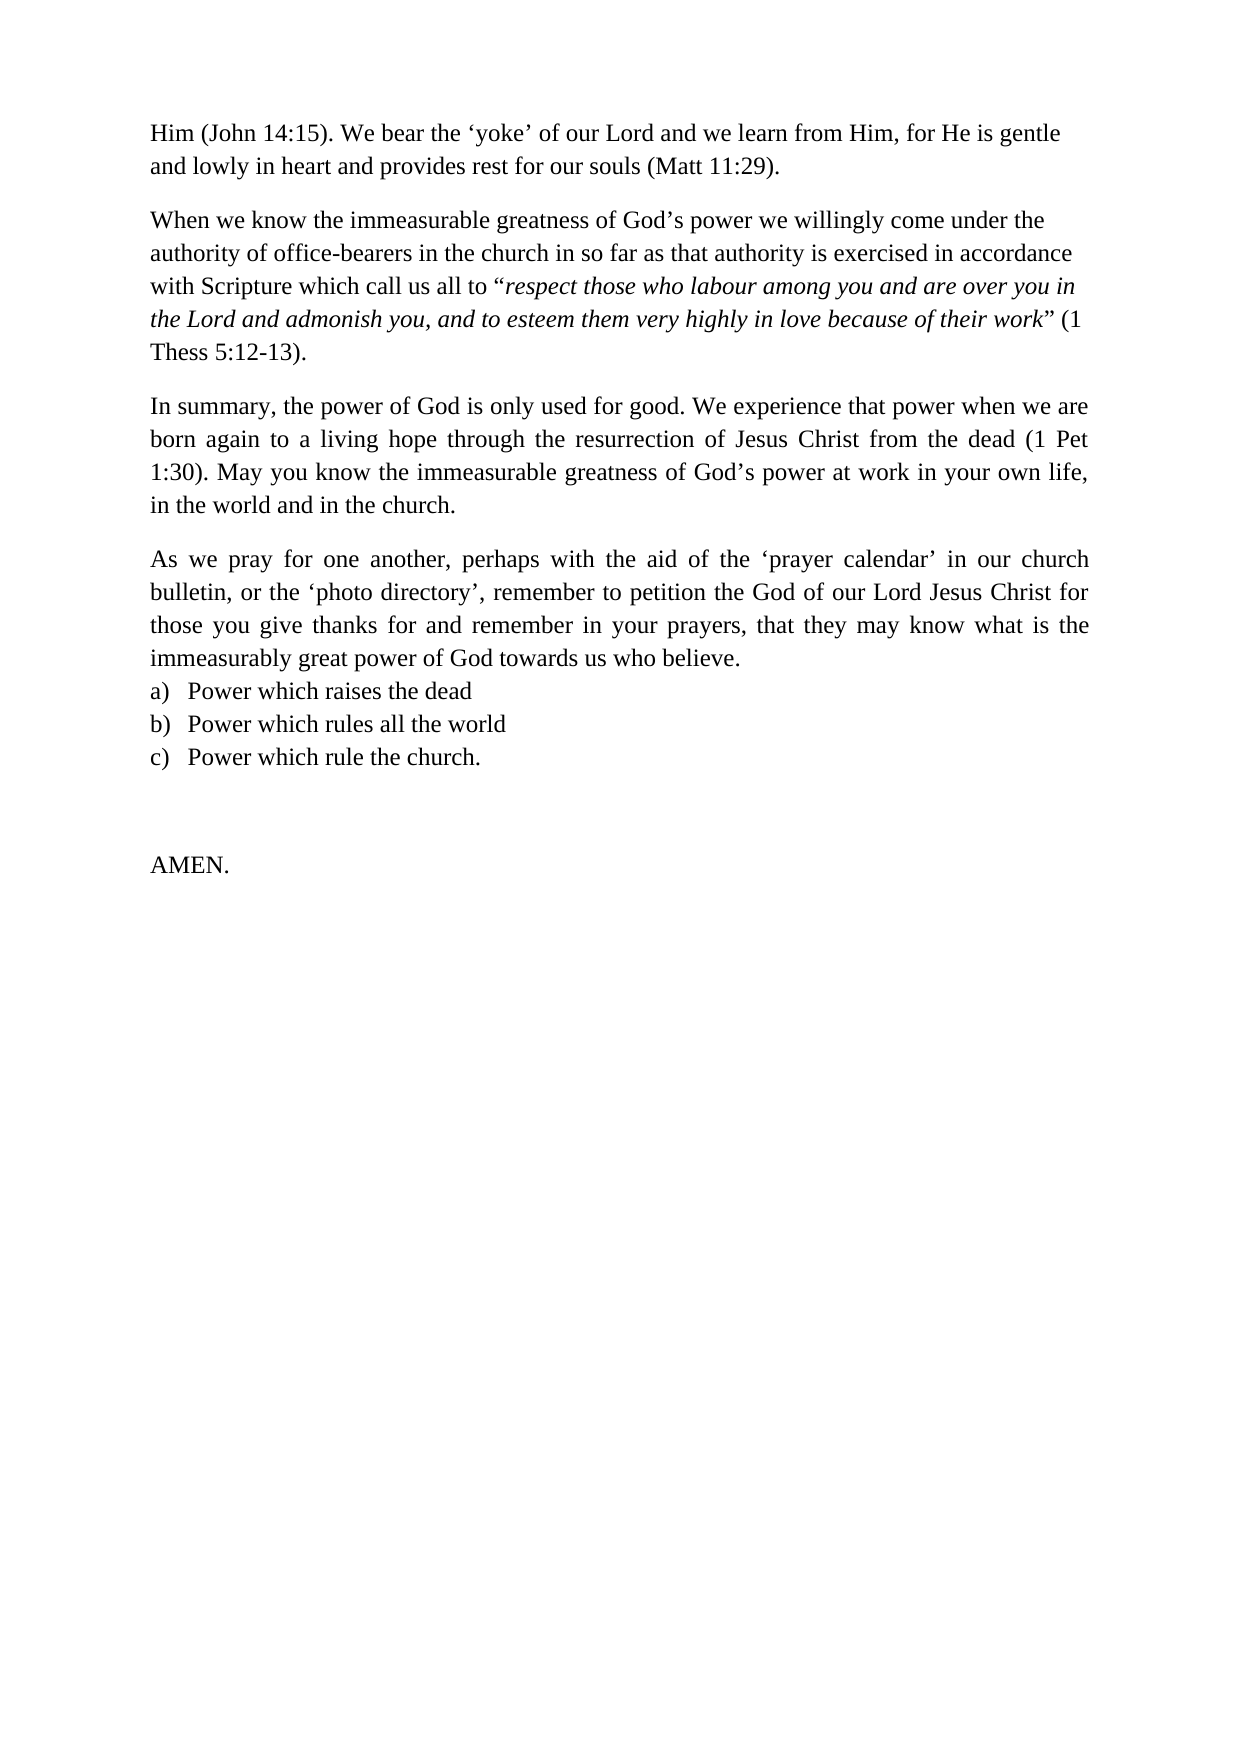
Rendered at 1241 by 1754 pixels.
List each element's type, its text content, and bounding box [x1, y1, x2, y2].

text AMEN. [150, 850, 1090, 878]
list Power which rule the church. [150, 742, 1090, 771]
text In summary, the power of God is only used for good. We experience that power when we are born again to a living hope through the resurrection of Jesus Christ from the dead (1 Pet 1:30). May you know the immeasurable greatness of God’s power at work in your own life, in the world and in the church. [150, 391, 1090, 519]
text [150, 118, 1090, 180]
text When we know the immeasurable greatness of God’s power we willingly come under the authority of office-bearers in the church in so far as that authority is exercised in accordance with Scripture which call us all to “respect those who labour among you and are over you in the Lord and admonish you, and to esteem them very highly in love because of their work” (1 Thess 5:12-13). [150, 205, 1090, 366]
text As we pray for one another, perhaps with the aid of the ‘prayer calendar’ in our church bulletin, or the ‘photo directory’, remember to petition the God of our Lord Jesus Christ for those you give thanks for and remember in your prayers, that they may know what is the immeasurably great power of God towards us who believe. [150, 544, 1090, 672]
list Power which raises the dead [150, 676, 1090, 705]
list Power which rules all the world [150, 709, 1090, 738]
